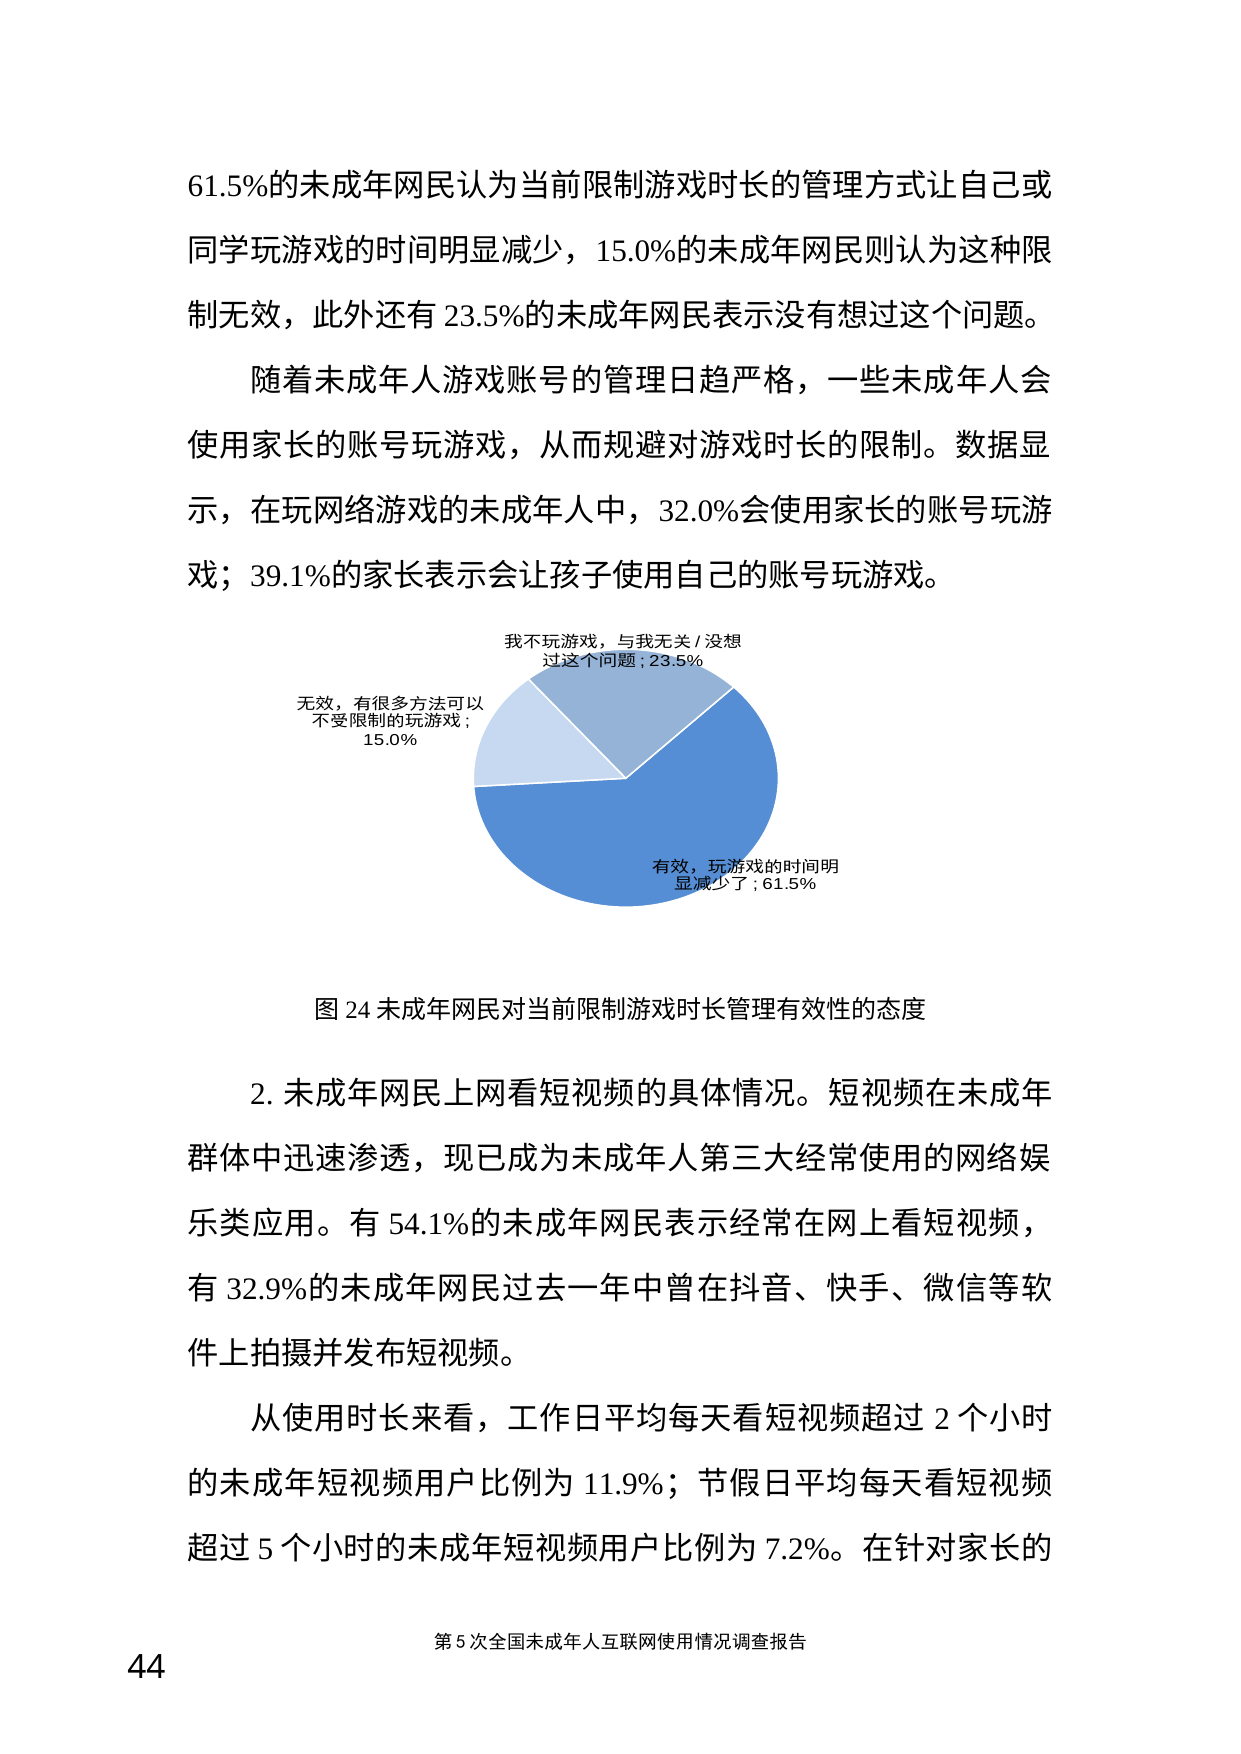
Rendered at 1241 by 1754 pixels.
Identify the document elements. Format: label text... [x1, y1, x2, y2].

text 图 24 未成年网民对当前限制游戏时长管理有效性的态度 [187, 975, 1053, 1040]
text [187, 150, 1053, 345]
text 随着未成年人游戏账号的管理日趋严格，一些未成年人会使用家长的账号玩游戏，从而规避对游戏时长的限制。数据显示，在玩网络游戏的未成年人中，32.0%会使用家长的账号玩游戏；39.1%的家长表示会让孩子使用自己的账号玩游戏。 [187, 345, 1053, 605]
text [187, 1383, 1053, 1578]
text 2. 未成年网民上网看短视频的具体情况。短视频在未成年群体中迅速渗透，现已成为未成年人第三大经常使用的网络娱乐类应用。有54.1%的未成年网民表示经常在网上看短视频，有32.9%的未成年网民过去一年中曾在抖音、快手、微信等软件上拍摄并发布短视频。 [187, 1058, 1053, 1383]
